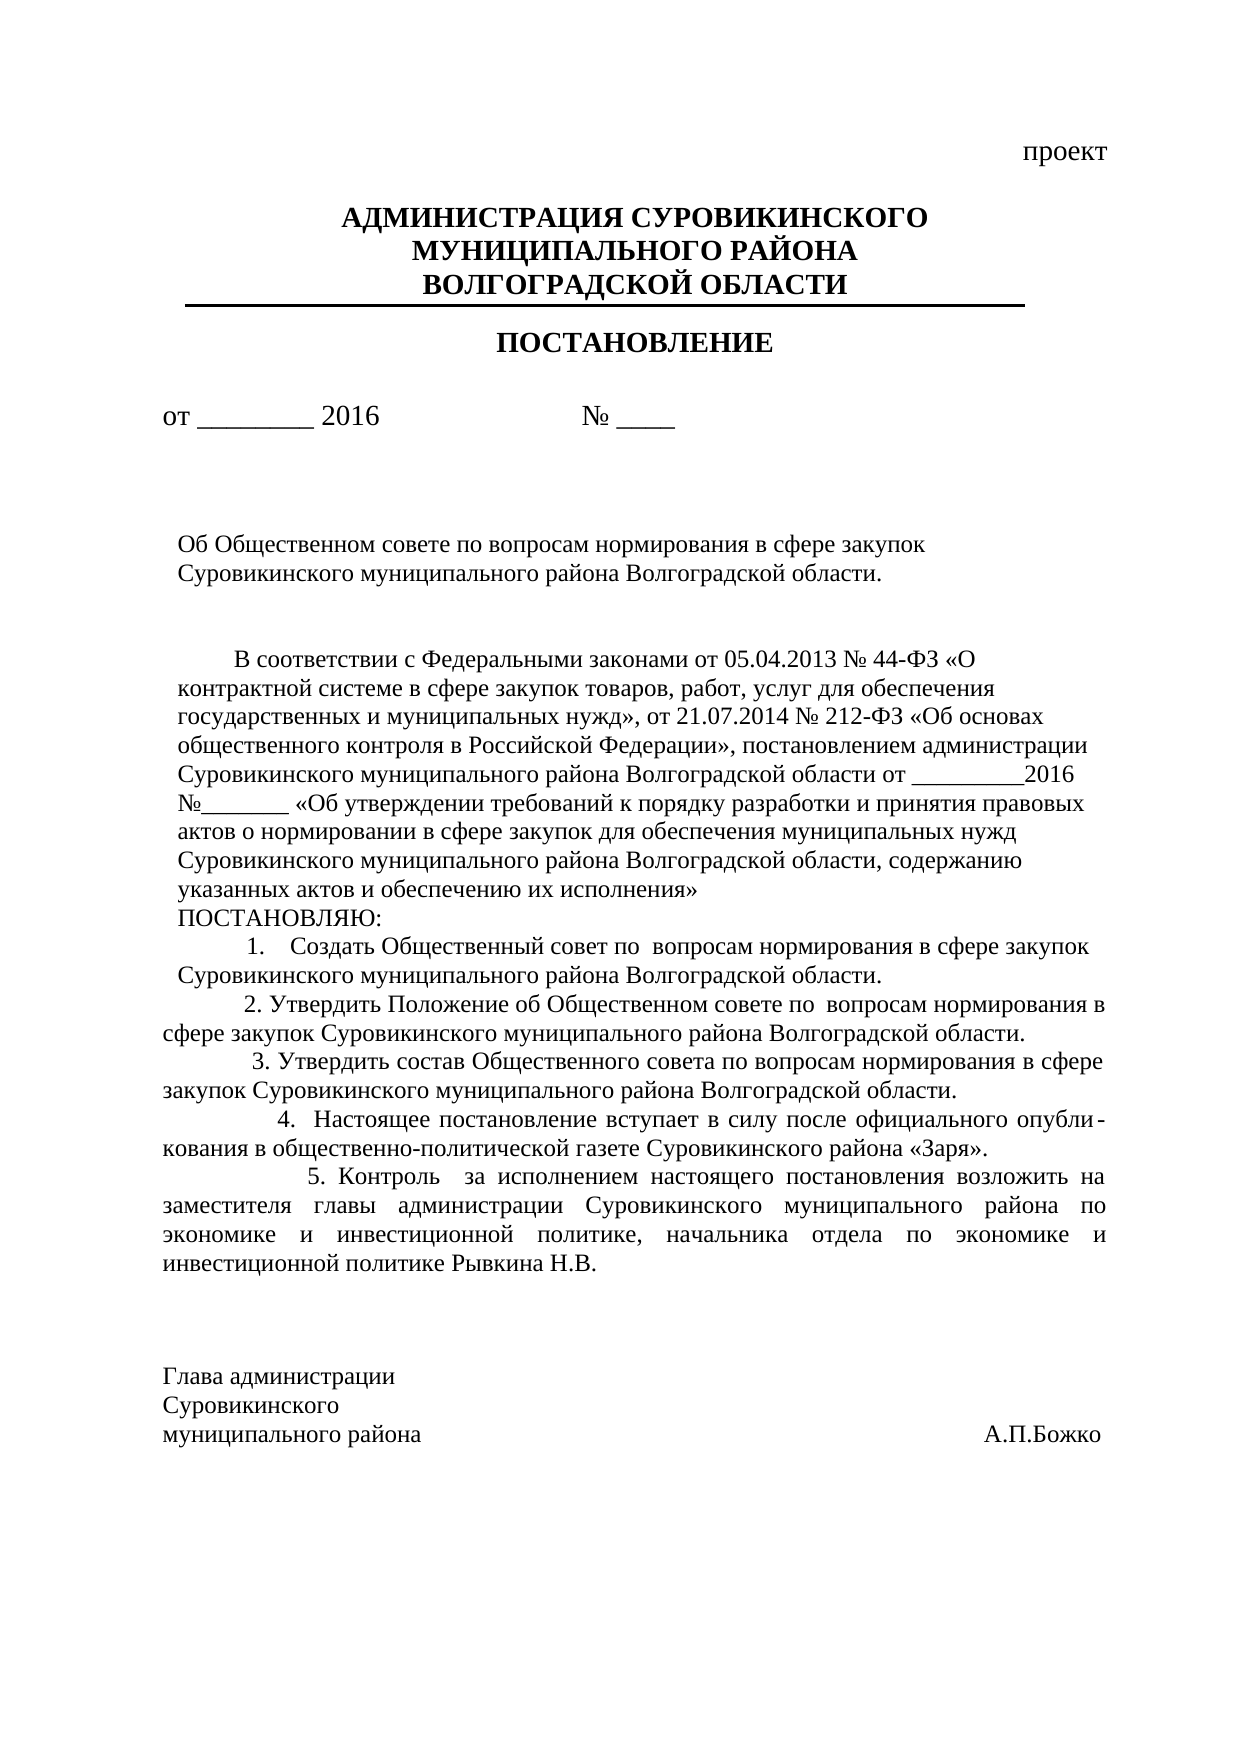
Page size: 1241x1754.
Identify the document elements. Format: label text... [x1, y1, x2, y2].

text В соответствии с Федеральными законами от 05.04.2013 № 44-ФЗ «О контрактной системе в сфере закупок товаров, работ, услуг для обеспечения государственных и муниципальных нужд», от 21.07.2014 № 212-ФЗ «Об основах общественного контроля в Российской Федерации», постановлением администрации Суровикинского муниципального района Волгоградской области от _________2016 №_______ «Об утверждении требований к порядку разработки и принятия правовых актов о нормировании в сфере закупок для обеспечения муниципальных нужд Суровикинского муниципального района Волгоградской области, содержанию указанных актов и обеспечению их исполнения» [177, 644, 1105, 903]
text 5. Контроль за исполнением настоящего постановления возложить на заместителя главы администрации Суровикинского муниципального района по экономике и инвестиционной политике, начальника отдела по экономике и инвестиционной политике Рывкина Н.В. [162, 1161, 1107, 1276]
text Об Общественном совете по вопросам нормирования в сфере закупок Суровикинского муниципального района Волгоградской области. [177, 529, 1105, 586]
text МУНИЦИПАЛЬНОГО РАЙОНА [162, 233, 1107, 267]
text Суровикинского [162, 1390, 1107, 1419]
text проект [162, 133, 1107, 166]
text ПОСТАНОВЛЯЮ: [177, 903, 1105, 931]
text Глава администрации [162, 1361, 1107, 1390]
text 3. Утвердить состав Общественного совета по вопросам нормирования в сфере закупок Суровикинского муниципального района Волгоградской области. [162, 1046, 1105, 1104]
text 2. Утвердить Положение об Общественном совете по вопросам нормирования в сфере закупок Суровикинского муниципального района Волгоградской области. [162, 989, 1105, 1046]
text АДМИНИСТРАЦИЯ СУРОВИКИНСКОГО [162, 200, 1107, 233]
text от ________ 2016 № ____ [162, 398, 1107, 432]
text муниципального района А.П.Божко [162, 1419, 1107, 1448]
subtitle ПОСТАНОВЛЕНИЕ [162, 326, 1107, 359]
text 4. Настоящее постановление вступает в силу после официального опубликования в общественно-политической газете Суровикинского района «Заря». [162, 1104, 1105, 1161]
text ВОЛГОГРАДСКОЙ ОБЛАСТИ [162, 267, 1107, 301]
text 1. Создать Общественный совет по вопросам нормирования в сфере закупок Суровикинского муниципального района Волгоградской области. [177, 931, 1105, 989]
